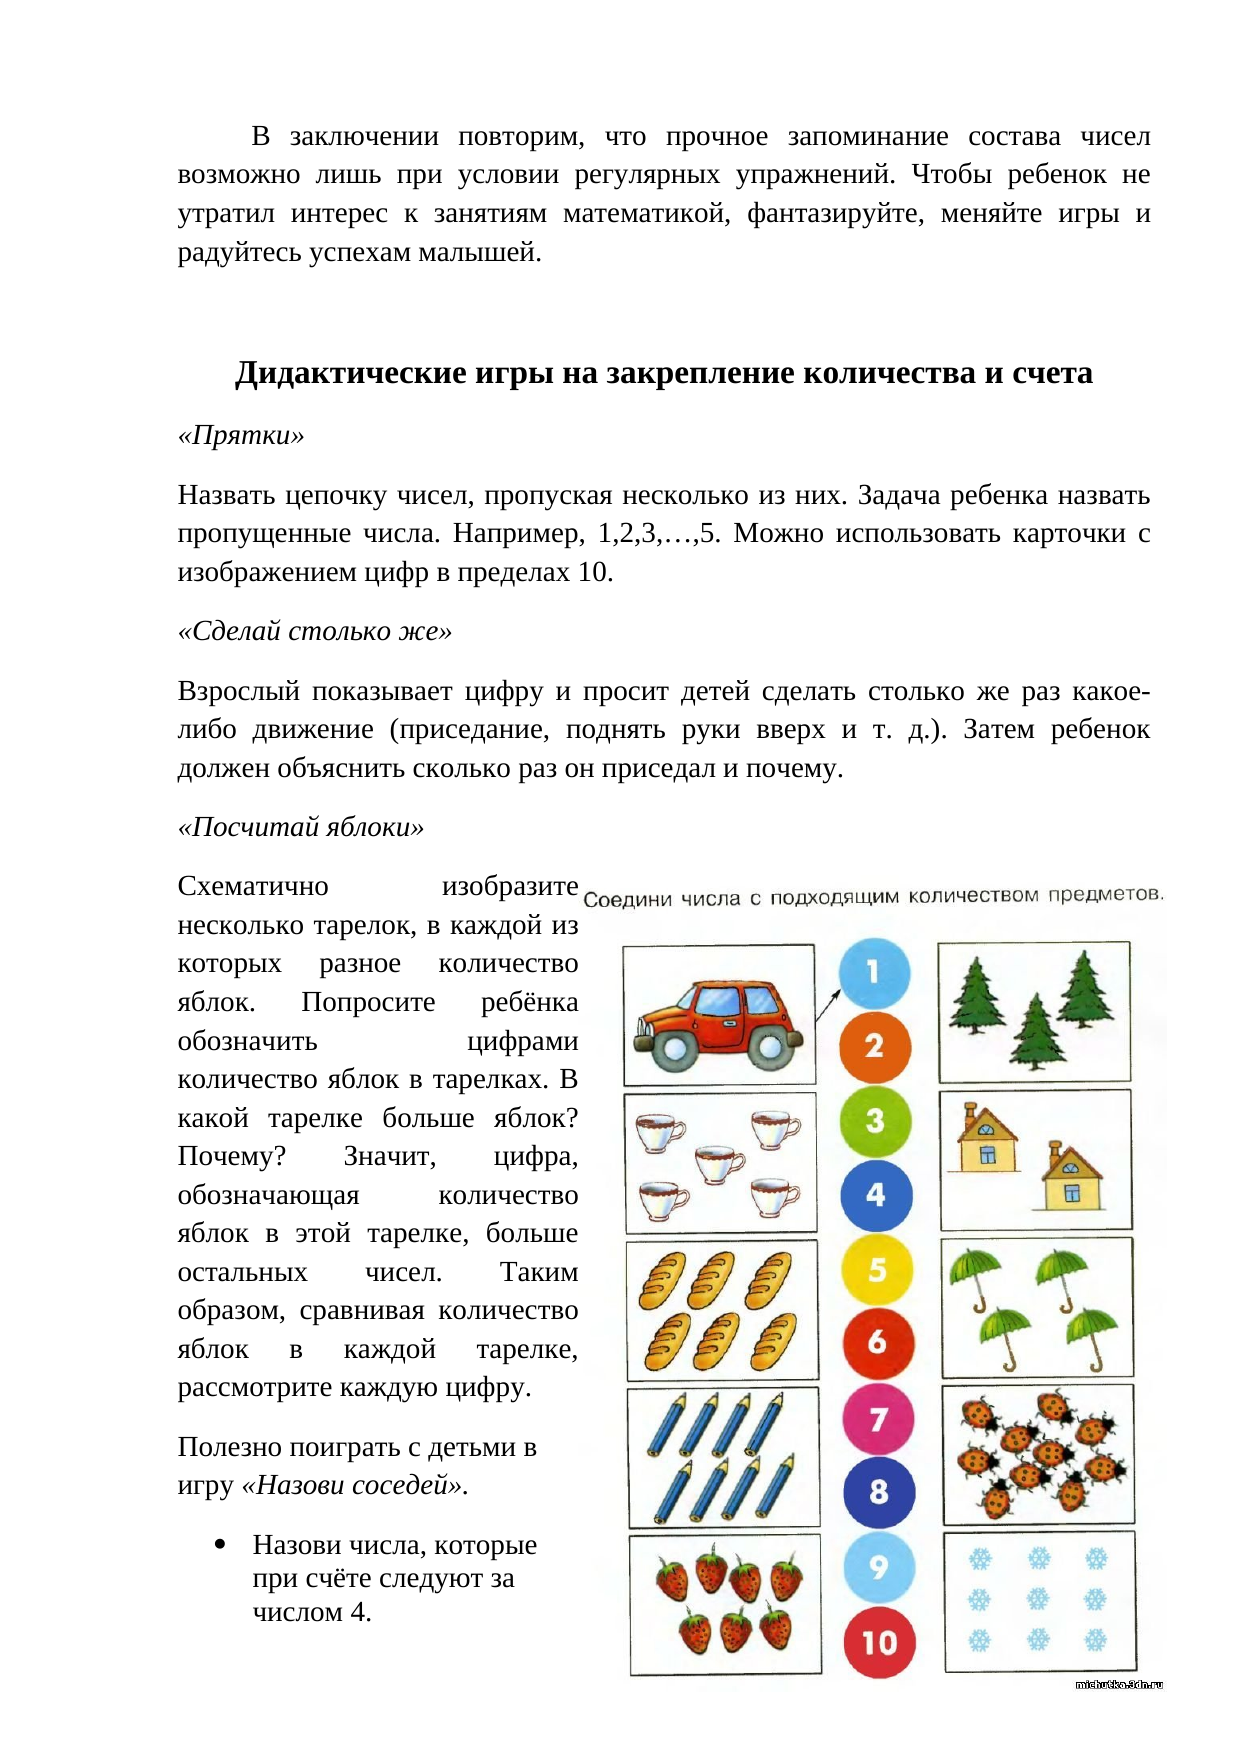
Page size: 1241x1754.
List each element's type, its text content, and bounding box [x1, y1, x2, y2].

text Дидактические игры на закрепление количества и счета [177, 352, 1152, 391]
text Схематично изобразите несколько тарелок, в каждой из которых разное количество яблок. Попросите ребёнка обозначить цифрами количество яблок в тарелках. В какой тарелке больше яблок? Почему? Значит, цифра, обозначающая количество яблок в этой тарелке, больше остальных чисел. Таким образом, сравнивая количество яблок в каждой тарелке, рассмотрите каждую цифру. [177, 868, 1152, 1403]
list Назови числа, которые при счёте следуют за числом 4. [215, 1527, 1152, 1627]
text Назвать цепочку чисел, пропуская несколько из них. Задача ребенка назвать пропущенные числа. Например, 1,2,3,…,5. Можно использовать карточки с изображением цифр в пределах 10. [177, 477, 1152, 587]
text В заключении повторим, что прочное запоминание состава чисел возможно лишь при условии регулярных упражнений. Чтобы ребенок не утратил интерес к занятиям математикой, фантазируйте, меняйте игры и радуйтесь успехам малышей. [177, 118, 1152, 267]
text «Сделай столько же» [177, 613, 1152, 647]
text Полезно поиграть с детьми в игру «Назови соседей». [177, 1429, 1152, 1501]
text «Посчитай яблоки» [177, 809, 1152, 843]
text «Прятки» [177, 417, 1152, 451]
picture [578, 875, 1167, 1692]
text Взрослый показывает цифру и просит детей сделать столько же раз какое-либо движение (приседание, поднять руки вверх и т. д.). Затем ребенок должен объяснить сколько раз он приседал и почему. [177, 673, 1152, 783]
